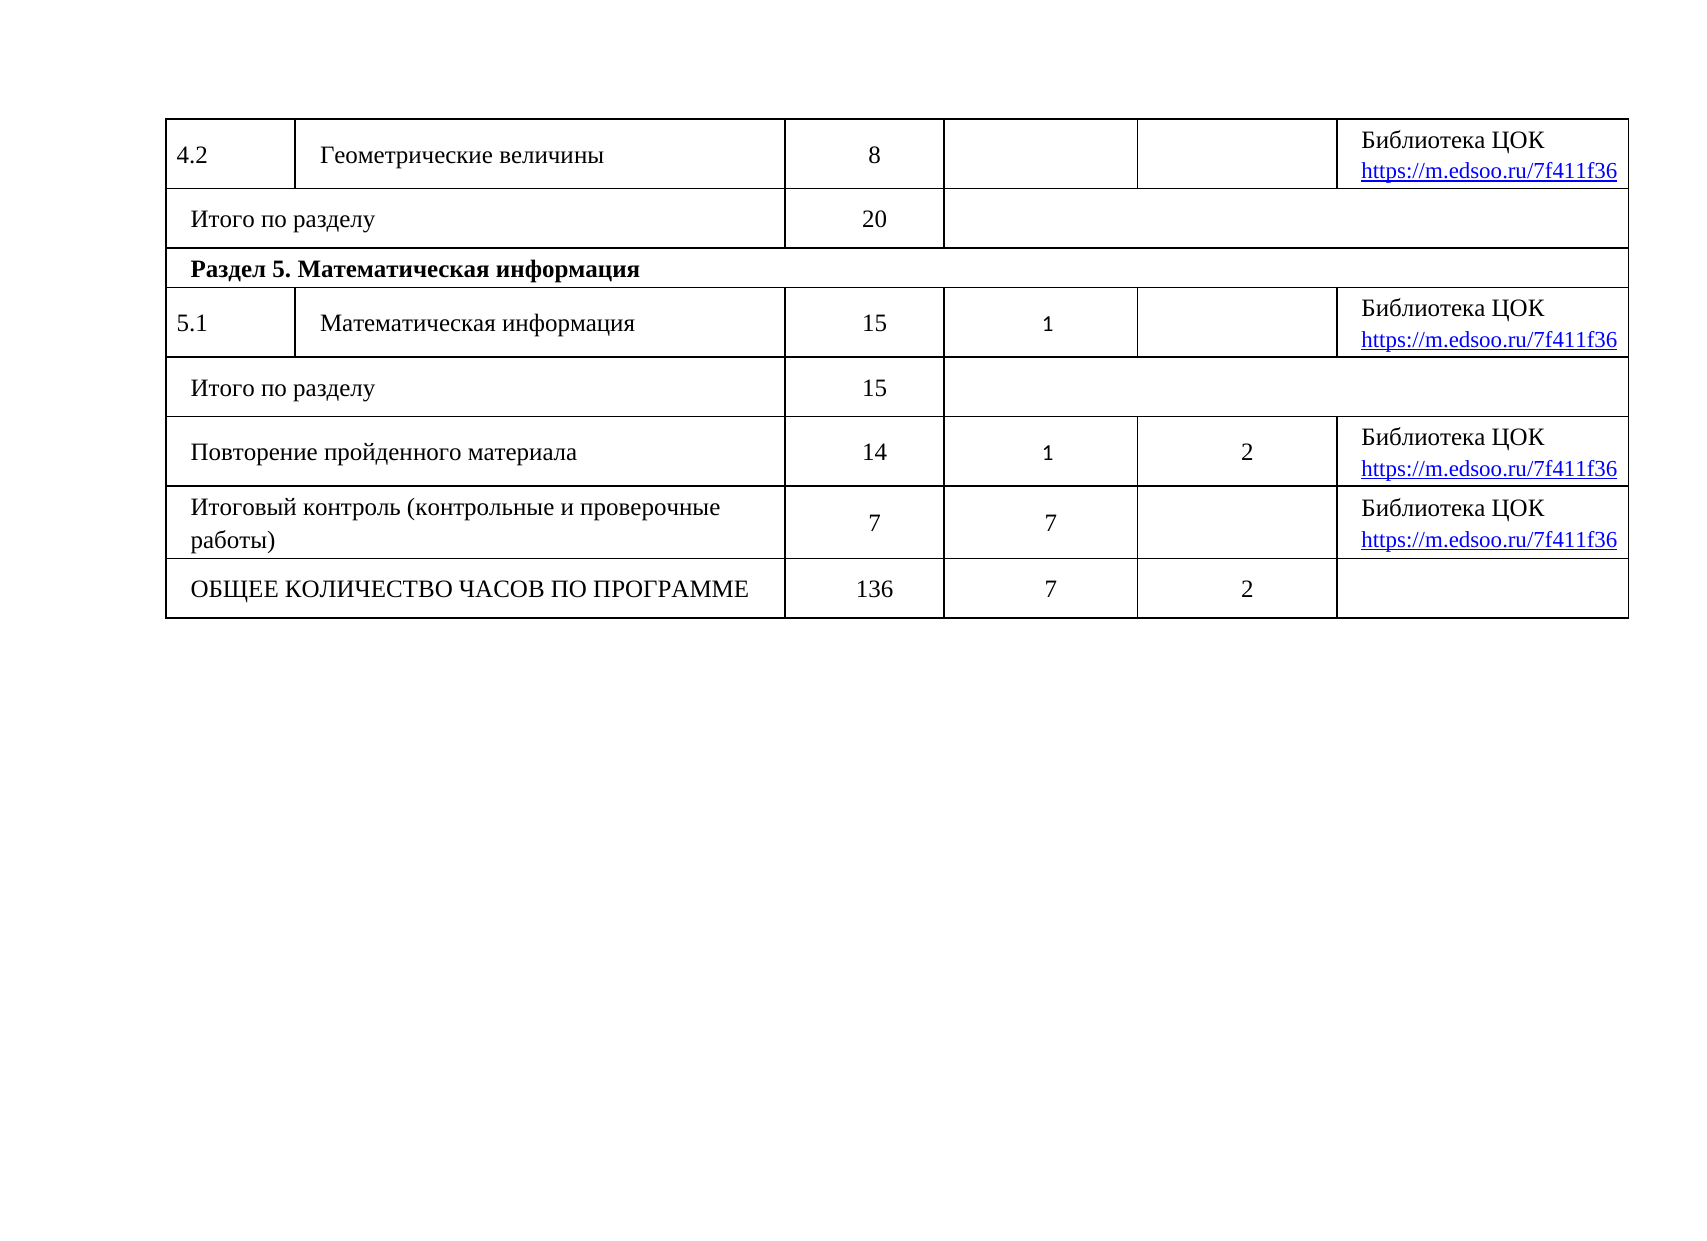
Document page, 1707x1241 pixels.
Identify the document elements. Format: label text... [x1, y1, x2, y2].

table_cell 7 [786, 487, 943, 558]
table_cell [1138, 120, 1336, 188]
table_cell 15 [786, 288, 943, 356]
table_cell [1338, 120, 1628, 188]
table_cell 14 [786, 417, 943, 485]
table_cell 20 [786, 189, 943, 247]
table_cell Итого по разделу [167, 358, 784, 416]
table_cell Математическая информация [296, 288, 784, 356]
table_cell [945, 120, 1137, 188]
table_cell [1338, 288, 1628, 356]
table_cell 15 [786, 358, 943, 416]
table_cell 7 [945, 487, 1137, 558]
table_cell [1138, 487, 1336, 558]
table_cell 7 [945, 559, 1137, 617]
table_cell 5.1 [167, 288, 294, 356]
table_cell Итоговый контроль (контрольные и проверочные работы) [167, 487, 784, 558]
table_cell Библиотека ЦОК https://m.edsoo.ru/7f411f36 [1338, 487, 1628, 558]
table_cell 136 [786, 559, 943, 617]
table_cell Итого по разделу [167, 189, 784, 247]
table_cell 2 [1138, 417, 1336, 485]
table_cell [1338, 559, 1628, 617]
table_cell [945, 358, 1628, 416]
table_cell [1138, 288, 1336, 356]
table_cell Библиотека ЦОК https://m.edsoo.ru/7f411f36 [1338, 417, 1628, 485]
table_cell Повторение пройденного материала [167, 417, 784, 485]
table_cell 1 [945, 417, 1137, 485]
table_cell [945, 189, 1628, 247]
table_cell 4.2 [167, 120, 294, 188]
table_cell 8 [786, 120, 943, 188]
table_cell ОБЩЕЕ КОЛИЧЕСТВО ЧАСОВ ПО ПРОГРАММЕ [167, 559, 784, 617]
table_cell 1 [945, 288, 1137, 356]
table_cell Раздел 5. Математическая информация [167, 249, 1628, 287]
table_cell 2 [1138, 559, 1336, 617]
table_cell Геометрические величины [296, 120, 784, 188]
